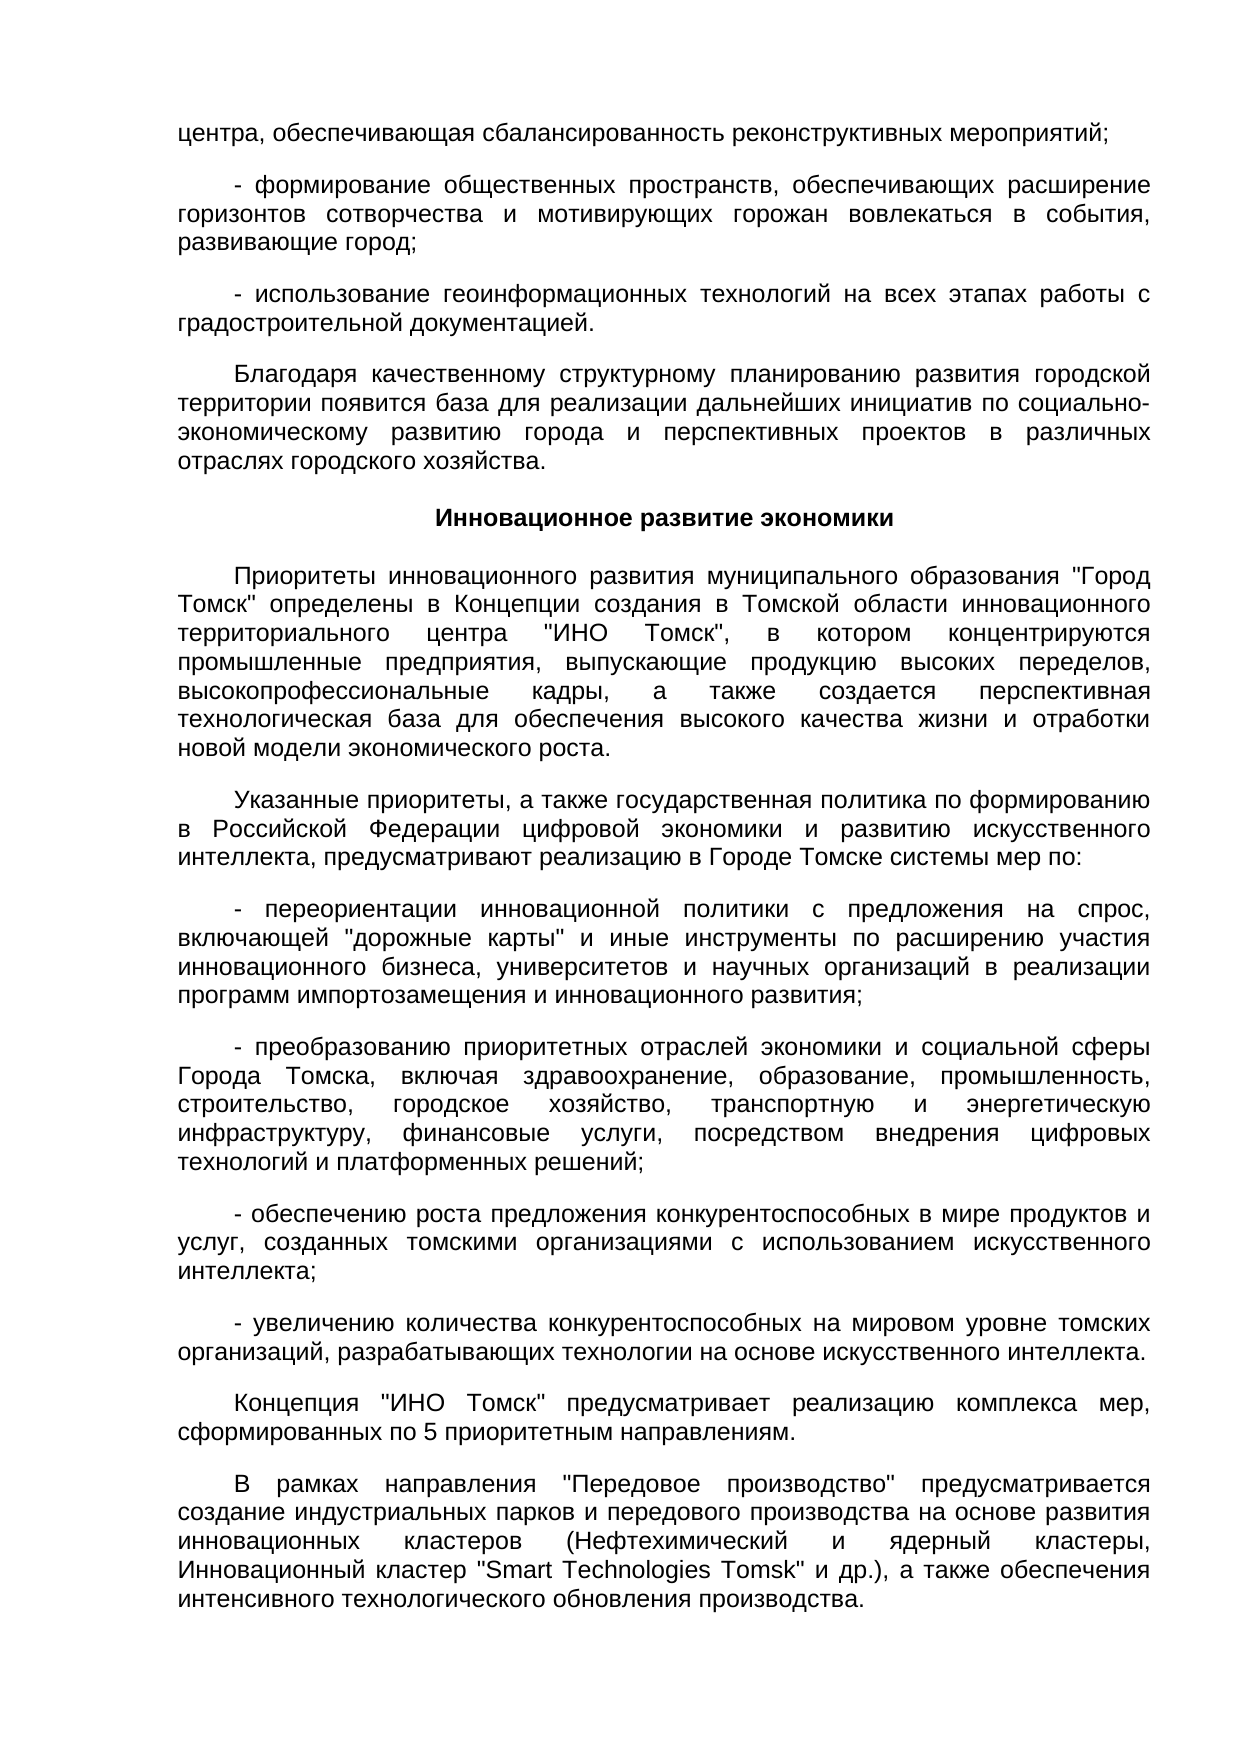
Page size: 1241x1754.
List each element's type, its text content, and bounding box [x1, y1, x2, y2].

title Инновационное развитие экономики [177, 503, 1152, 532]
text В рамках направления "Передовое производство" предусматривается создание индустриальных парков и передового производства на основе развития инновационных кластеров (Нефтехимический и ядерный кластеры, Инновационный кластер "Smart Technologies Tomsk" и др.), а также обеспечения интенсивного технологического обновления производства. [177, 1468, 1152, 1612]
text - использование геоинформационных технологий на всех этапах работы с градостроительной документацией. [177, 279, 1152, 336]
text Благодаря качественному структурному планированию развития городской территории появится база для реализации дальнейших инициатив по социально-экономическому развитию города и перспективных проектов в различных отраслях городского хозяйства. [177, 359, 1152, 474]
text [177, 118, 1152, 147]
text Указанные приоритеты, а также государственная политика по формированию в Российской Федерации цифровой экономики и развитию искусственного интеллекта, предусматривают реализацию в Городе Томске системы мер по: [177, 785, 1152, 871]
text - увеличению количества конкурентоспособных на мировом уровне томских организаций, разрабатывающих технологии на основе искусственного интеллекта. [177, 1308, 1152, 1365]
text - формирование общественных пространств, обеспечивающих расширение горизонтов сотворчества и мотивирующих горожан вовлекаться в события, развивающие город; [177, 170, 1152, 256]
text Концепция "ИНО Томск" предусматривает реализацию комплекса мер, сформированных по 5 приоритетным направлениям. [177, 1388, 1152, 1446]
text - обеспечению роста предложения конкурентоспособных в мире продуктов и услуг, созданных томскими организациями с использованием искусственного интеллекта; [177, 1198, 1152, 1285]
text - преобразованию приоритетных отраслей экономики и социальной сферы Города Томска, включая здравоохранение, образование, промышленность, строительство, городское хозяйство, транспортную и энергетическую инфраструктуру, финансовые услуги, посредством внедрения цифровых технологий и платформенных решений; [177, 1032, 1152, 1176]
text Приоритеты инновационного развития муниципального образования "Город Томск" определены в Концепции создания в Томской области инновационного территориального центра "ИНО Томск", в котором концентрируются промышленные предприятия, выпускающие продукцию высоких переделов, высокопрофессиональные кадры, а также создается перспективная технологическая база для обеспечения высокого качества жизни и отработки новой модели экономического роста. [177, 561, 1152, 762]
text - переориентации инновационной политики с предложения на спрос, включающей "дорожные карты" и иные инструменты по расширению участия инновационного бизнеса, университетов и научных организаций в реализации программ импортозамещения и инновационного развития; [177, 894, 1152, 1009]
